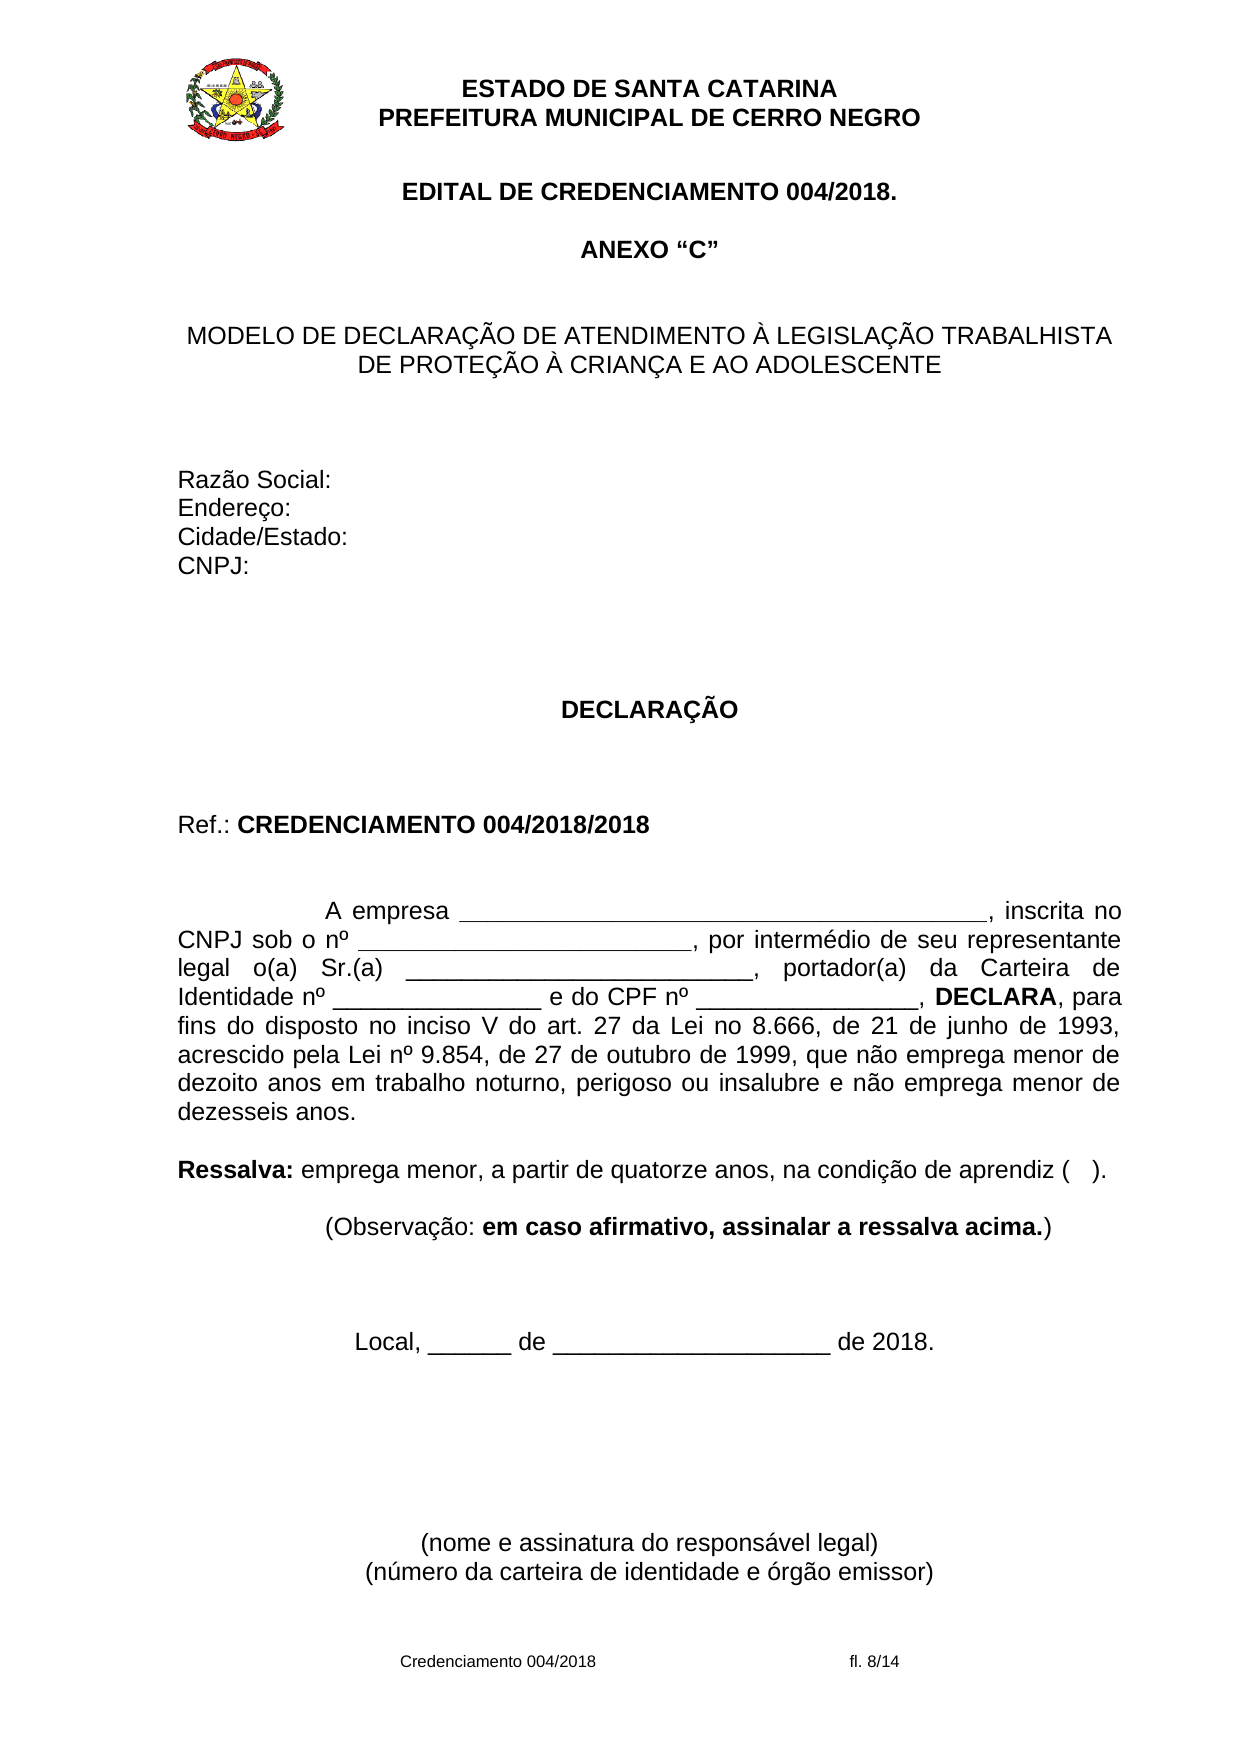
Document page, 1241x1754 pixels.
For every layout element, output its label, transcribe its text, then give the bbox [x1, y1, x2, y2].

text EDITAL DE CREDENCIAMENTO 004/2018. [177, 177, 1122, 206]
text CNPJ: [177, 551, 1122, 580]
text Razão Social: [177, 465, 1122, 493]
picture [177, 55, 296, 146]
text DECLARAÇÃO [177, 695, 1122, 723]
text (número da carteira de identidade e órgão emissor) [177, 1557, 1122, 1586]
text (nome e assinatura do responsável legal) [177, 1528, 1122, 1557]
text Ressalva: emprega menor, a partir de quatorze anos, na condição de aprendiz ( ). [177, 1155, 1122, 1183]
text Cidade/Estado: [177, 522, 1122, 551]
text Endereço: [177, 493, 1122, 522]
text Ref.: CREDENCIAMENTO 004/2018/2018 [177, 810, 1122, 838]
subtitle MODELO DE DECLARAÇÃO DE ATENDIMENTO À LEGISLAÇÃO TRABALHISTA DE PROTEÇÃO À CRIANÇA E AO ADOLESCENTE [177, 321, 1122, 378]
text Local, ______ de ____________________ de 2018. [177, 1327, 1122, 1356]
text A empresa ______________________________________, inscrita no CNPJ sob o nº ________________________, por intermédio de seu representante legal o(a) Sr.(a) _________________________, portador(a) da Carteira de Identidade nº _______________ e do CPF nº ________________, DECLARA, para fins do disposto no inciso V do art. 27 da Lei no 8.666, de 21 de junho de 1993, acrescido pela Lei nº 9.854, de 27 de outubro de 1999, que não emprega menor de dezoito anos em trabalho noturno, perigoso ou insalubre e não emprega menor de dezesseis anos. [177, 896, 1122, 1126]
text ANEXO “C” [177, 235, 1122, 263]
text (Observação: em caso afirmativo, assinalar a ressalva acima.) [177, 1212, 1122, 1241]
